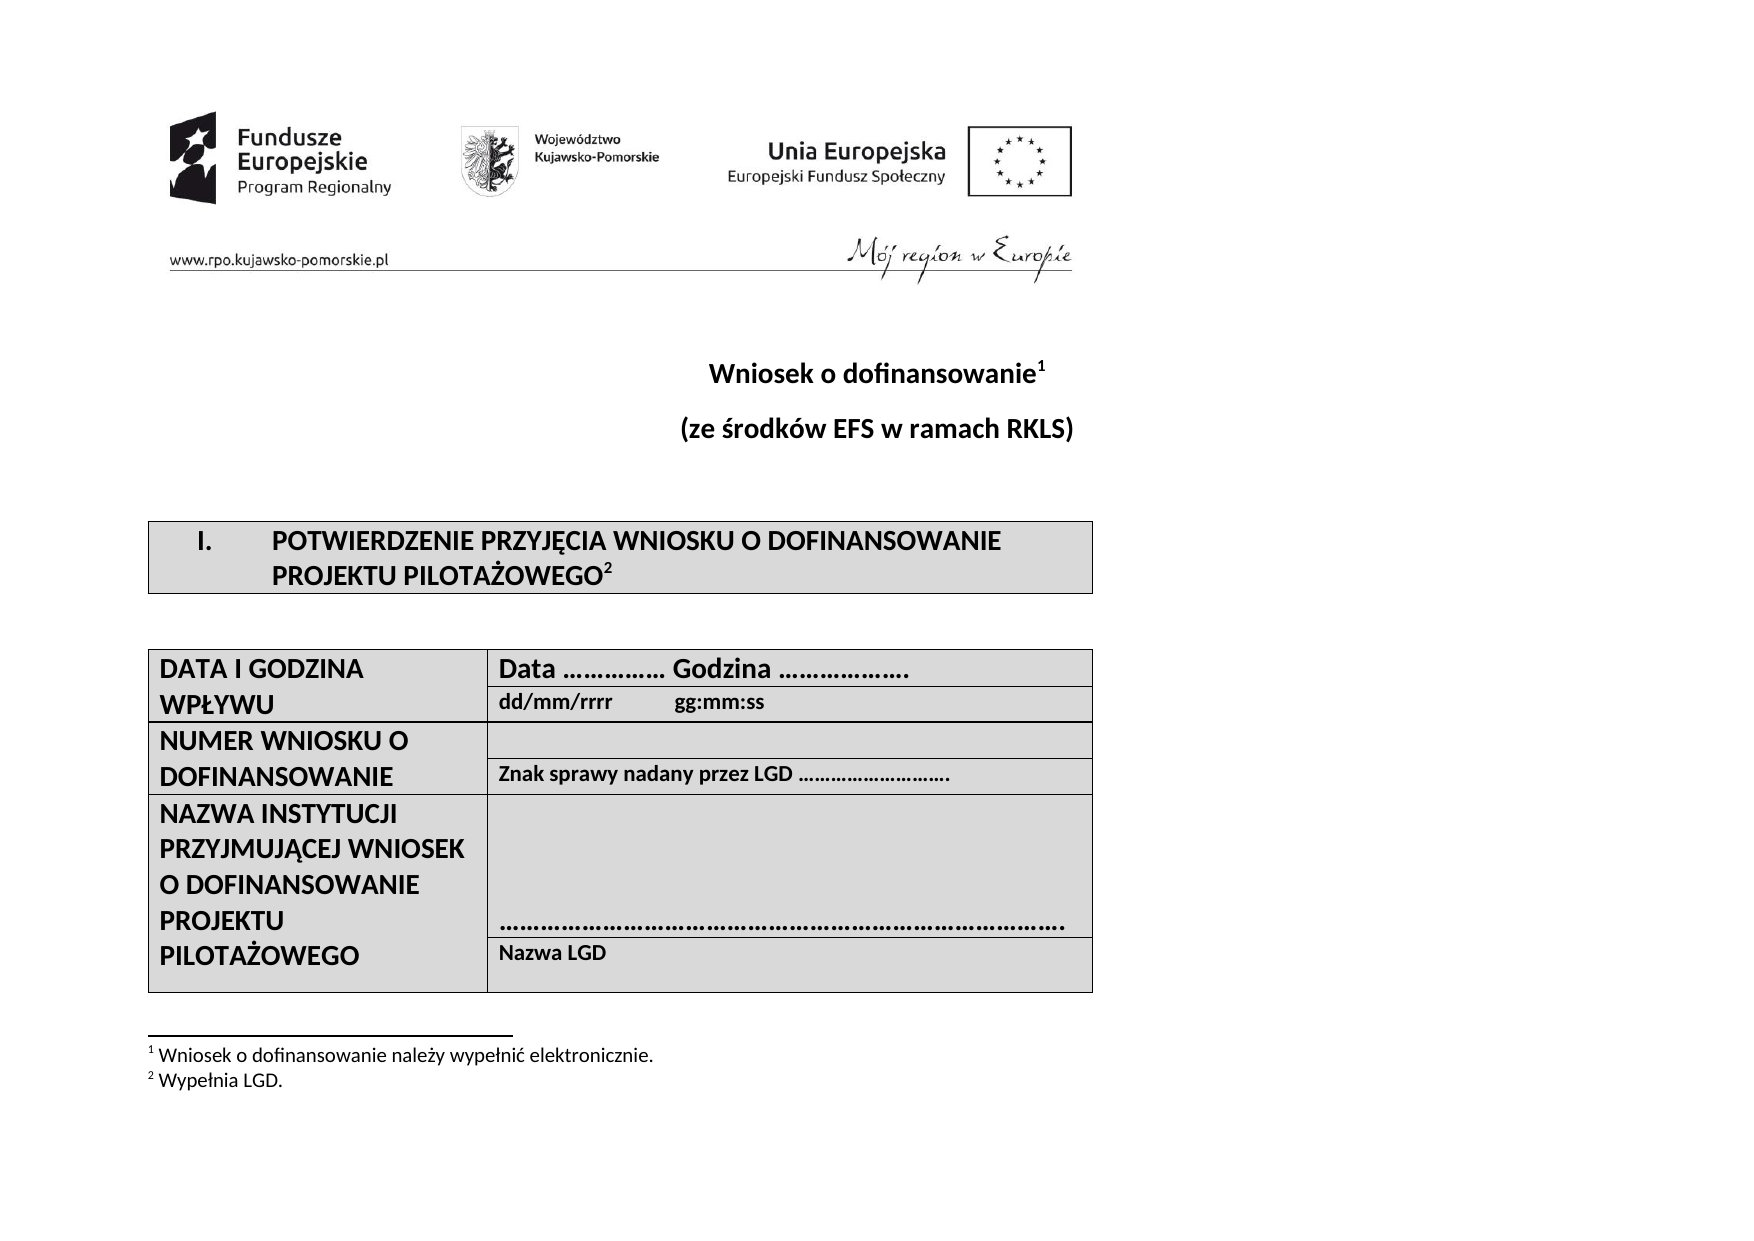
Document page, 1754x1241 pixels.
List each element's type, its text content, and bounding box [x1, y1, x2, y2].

table_header DATA I GODZINA WPŁYWU [149, 650, 487, 721]
table_cell ………………………………………………………………………. [488, 795, 1092, 937]
table_header Data …………… Godzina ………………. [488, 650, 1092, 686]
table_header POTWIERDZENIE PRZYJĘCIA WNIOSKU O DOFINANSOWANIE PROJEKTU PILOTAŻOWEGO [149, 522, 1092, 593]
text (ze środków EFS w ramach RKLS) [148, 411, 1606, 446]
text Wniosek o dofinansowanie [148, 355, 1606, 391]
table_cell NUMER WNIOSKU O DOFINANSOWANIE [149, 723, 487, 794]
table_cell dd/mm/rrrr gg:mm:ss [488, 687, 1092, 721]
table_cell Znak sprawy nadany przez LGD ………………………. [488, 759, 1092, 794]
table_cell NAZWA INSTYTUCJI PRZYJMUJĄCEJ WNIOSEK O DOFINANSOWANIE PROJEKTU PILOTAŻOWEGO [149, 795, 487, 992]
table_cell Nazwa LGD [488, 938, 1092, 992]
table_cell [488, 723, 1092, 758]
